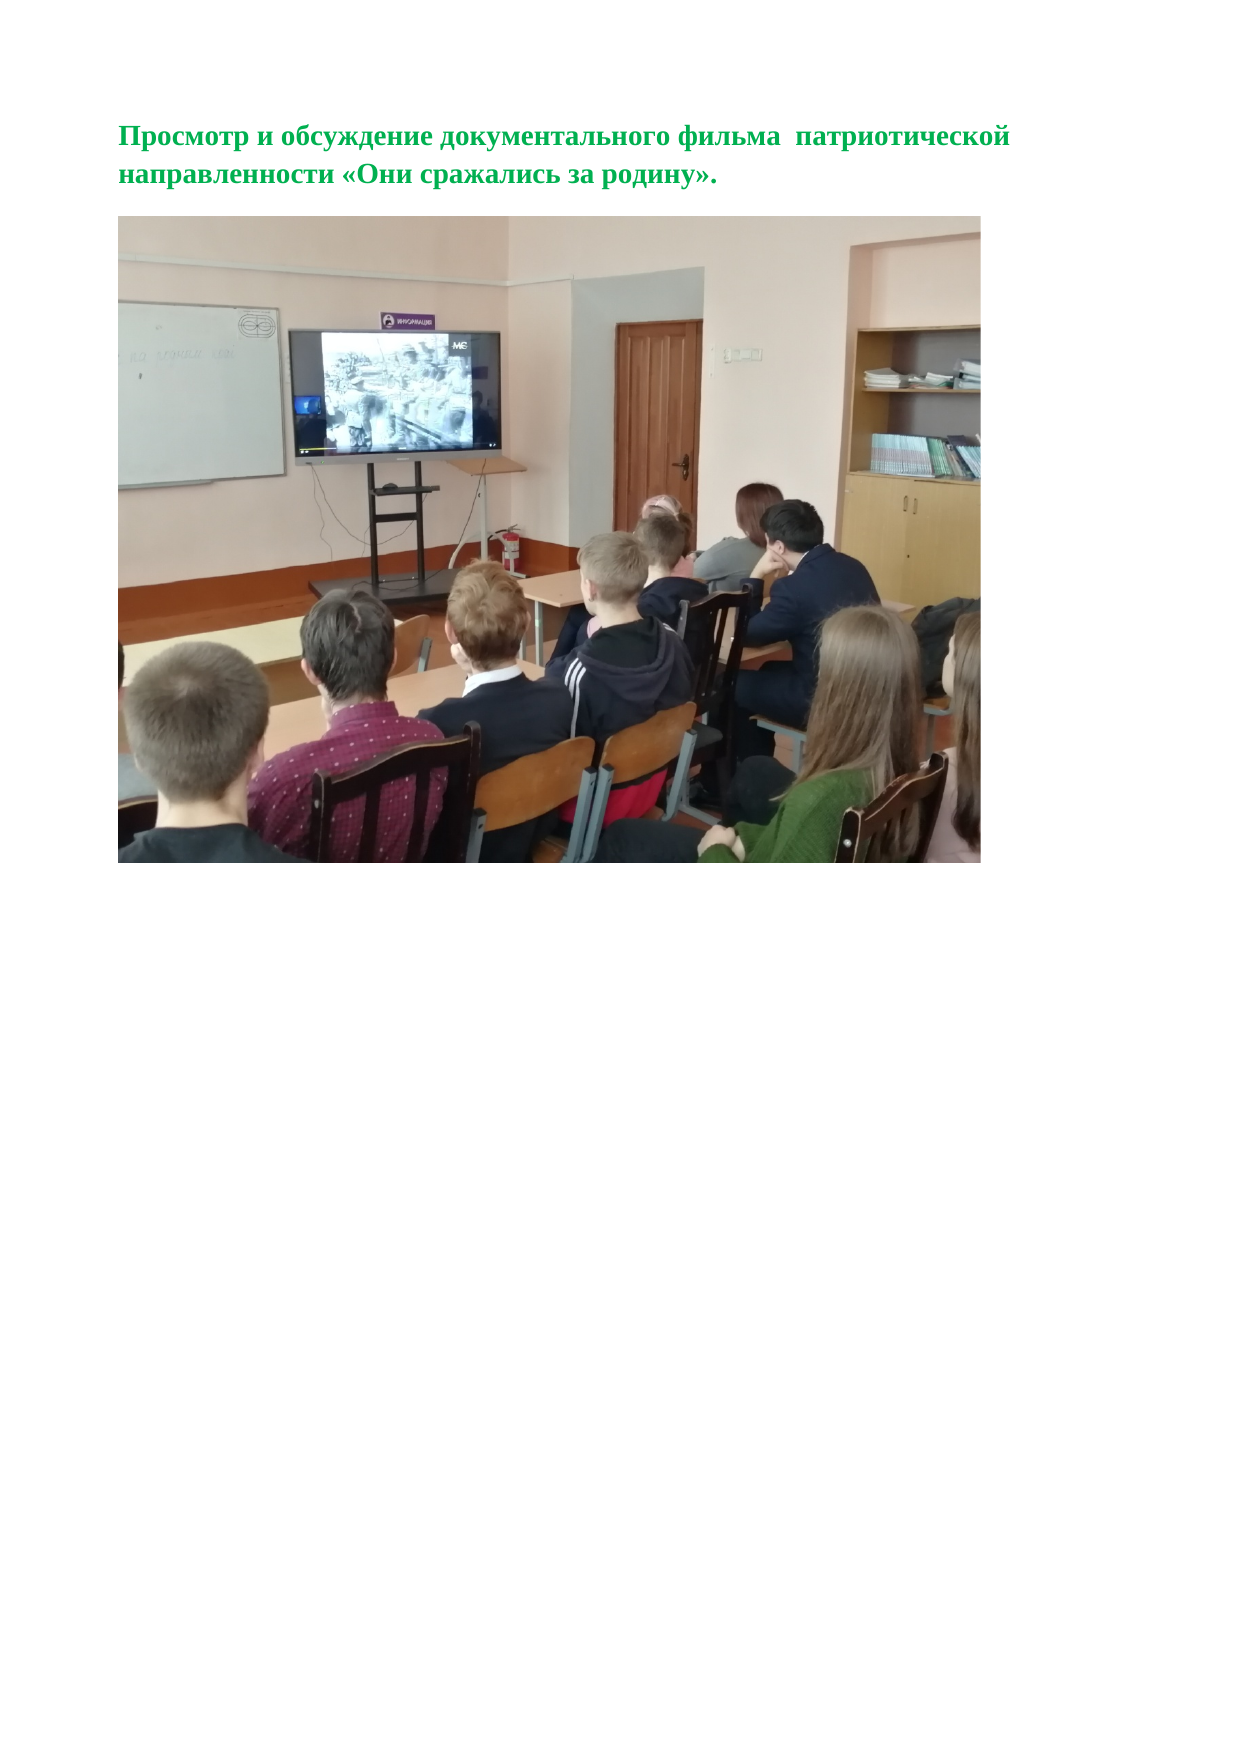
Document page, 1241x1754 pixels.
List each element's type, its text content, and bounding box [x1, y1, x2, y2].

picture [118, 216, 981, 863]
text Просмотр и обсуждение документального фильма патриотической направленности «Они сражались за родину». [118, 118, 1181, 190]
